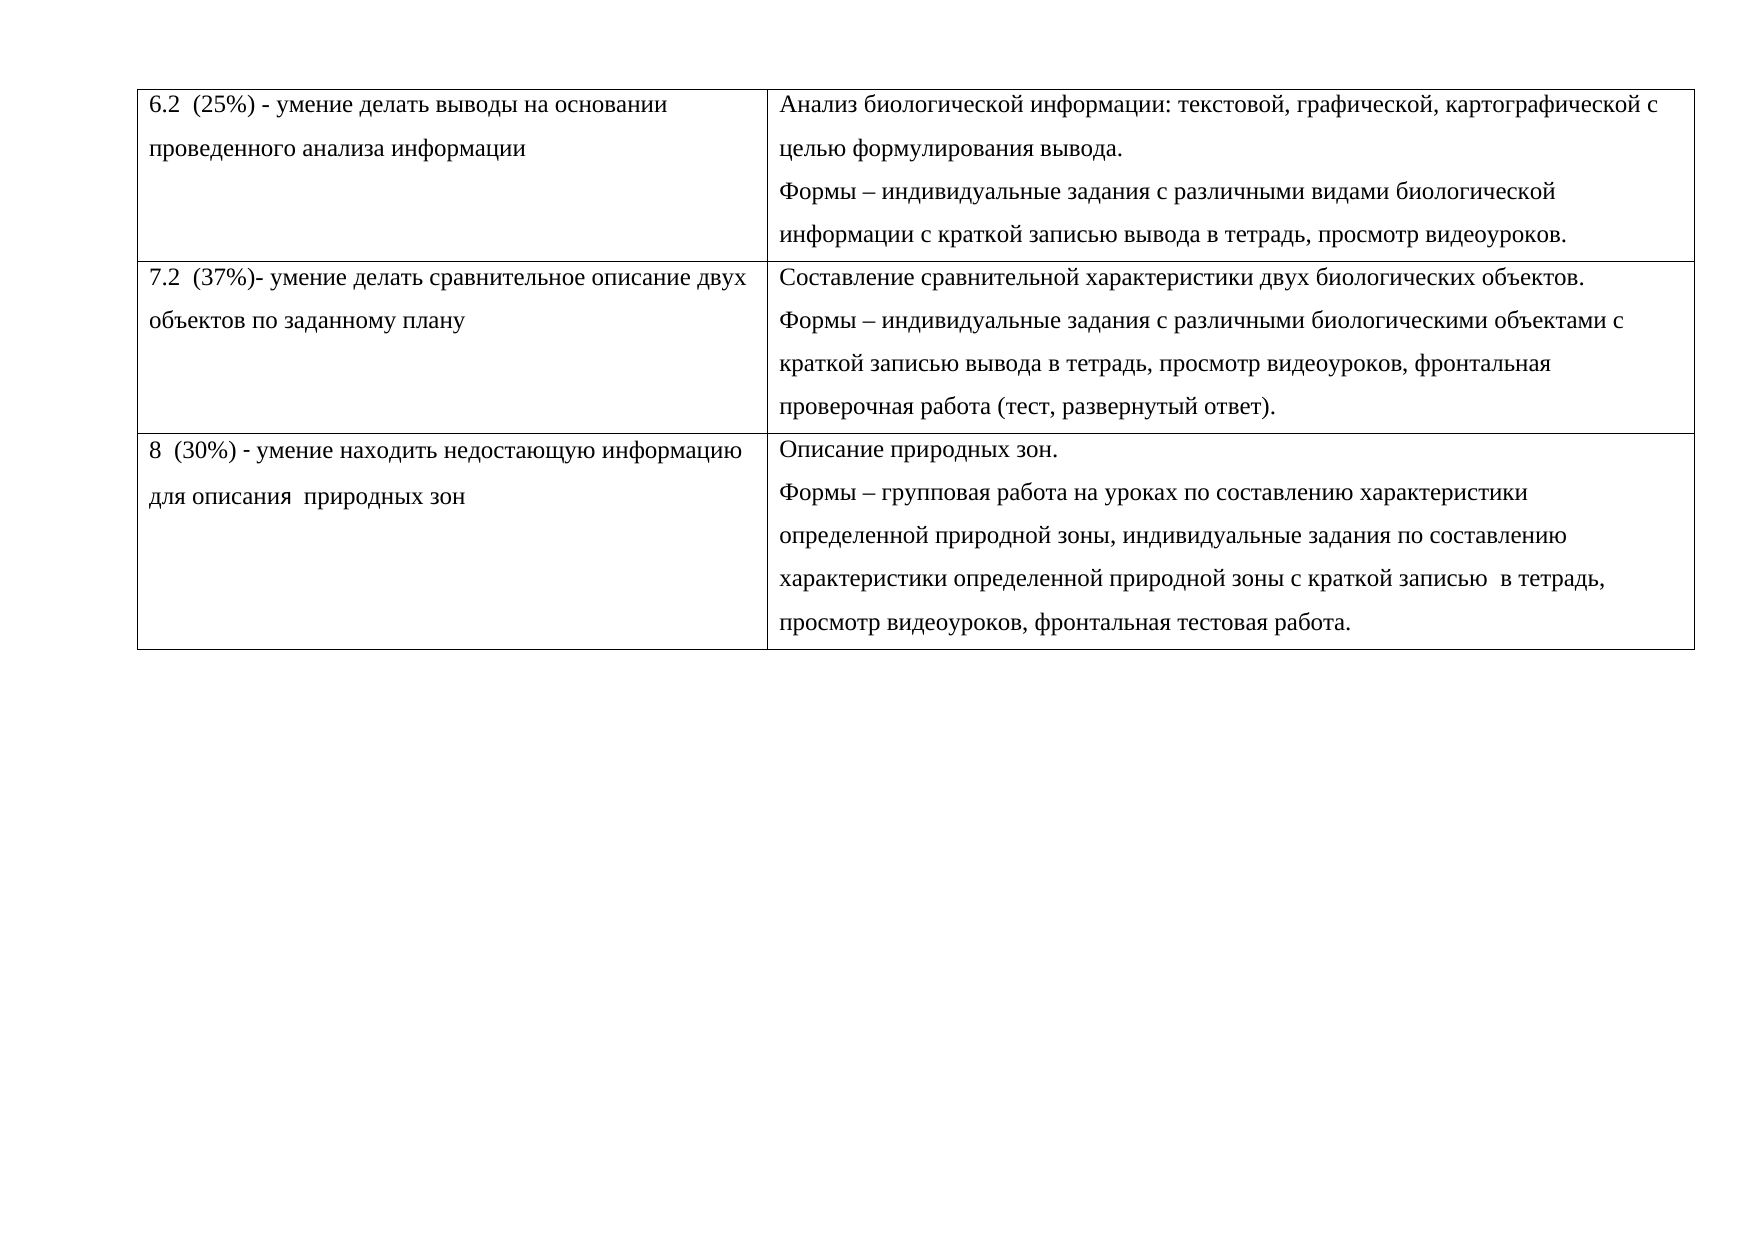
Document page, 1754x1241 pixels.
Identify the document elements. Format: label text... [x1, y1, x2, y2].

table_cell 8 (30%) - умение находить недостающую информацию для описания природных зон [138, 434, 767, 648]
table_cell 6.2 (25%) - умение делать выводы на основании проведенного анализа информации [138, 90, 767, 261]
table_cell Описание природных зон. Формы – групповая работа на уроках по составлению характеристики определенной природной зоны, индивидуальные задания по составлению характеристики определенной природной зоны с краткой записью в тетрадь, просмотр видеоуроков, фронтальная тестовая работа. [768, 434, 1694, 648]
table_cell Анализ биологической информации: текстовой, графической, картографической с целью формулирования вывода. Формы – индивидуальные задания с различными видами биологической информации с краткой записью вывода в тетрадь, просмотр видеоуроков. [768, 90, 1694, 261]
table_cell Составление сравнительной характеристики двух биологических объектов. Формы – индивидуальные задания с различными биологическими объектами с краткой записью вывода в тетрадь, просмотр видеоуроков, фронтальная проверочная работа (тест, развернутый ответ). [768, 262, 1694, 433]
table_cell 7.2 (37%)- умение делать сравнительное описание двух объектов по заданному плану [138, 262, 767, 433]
